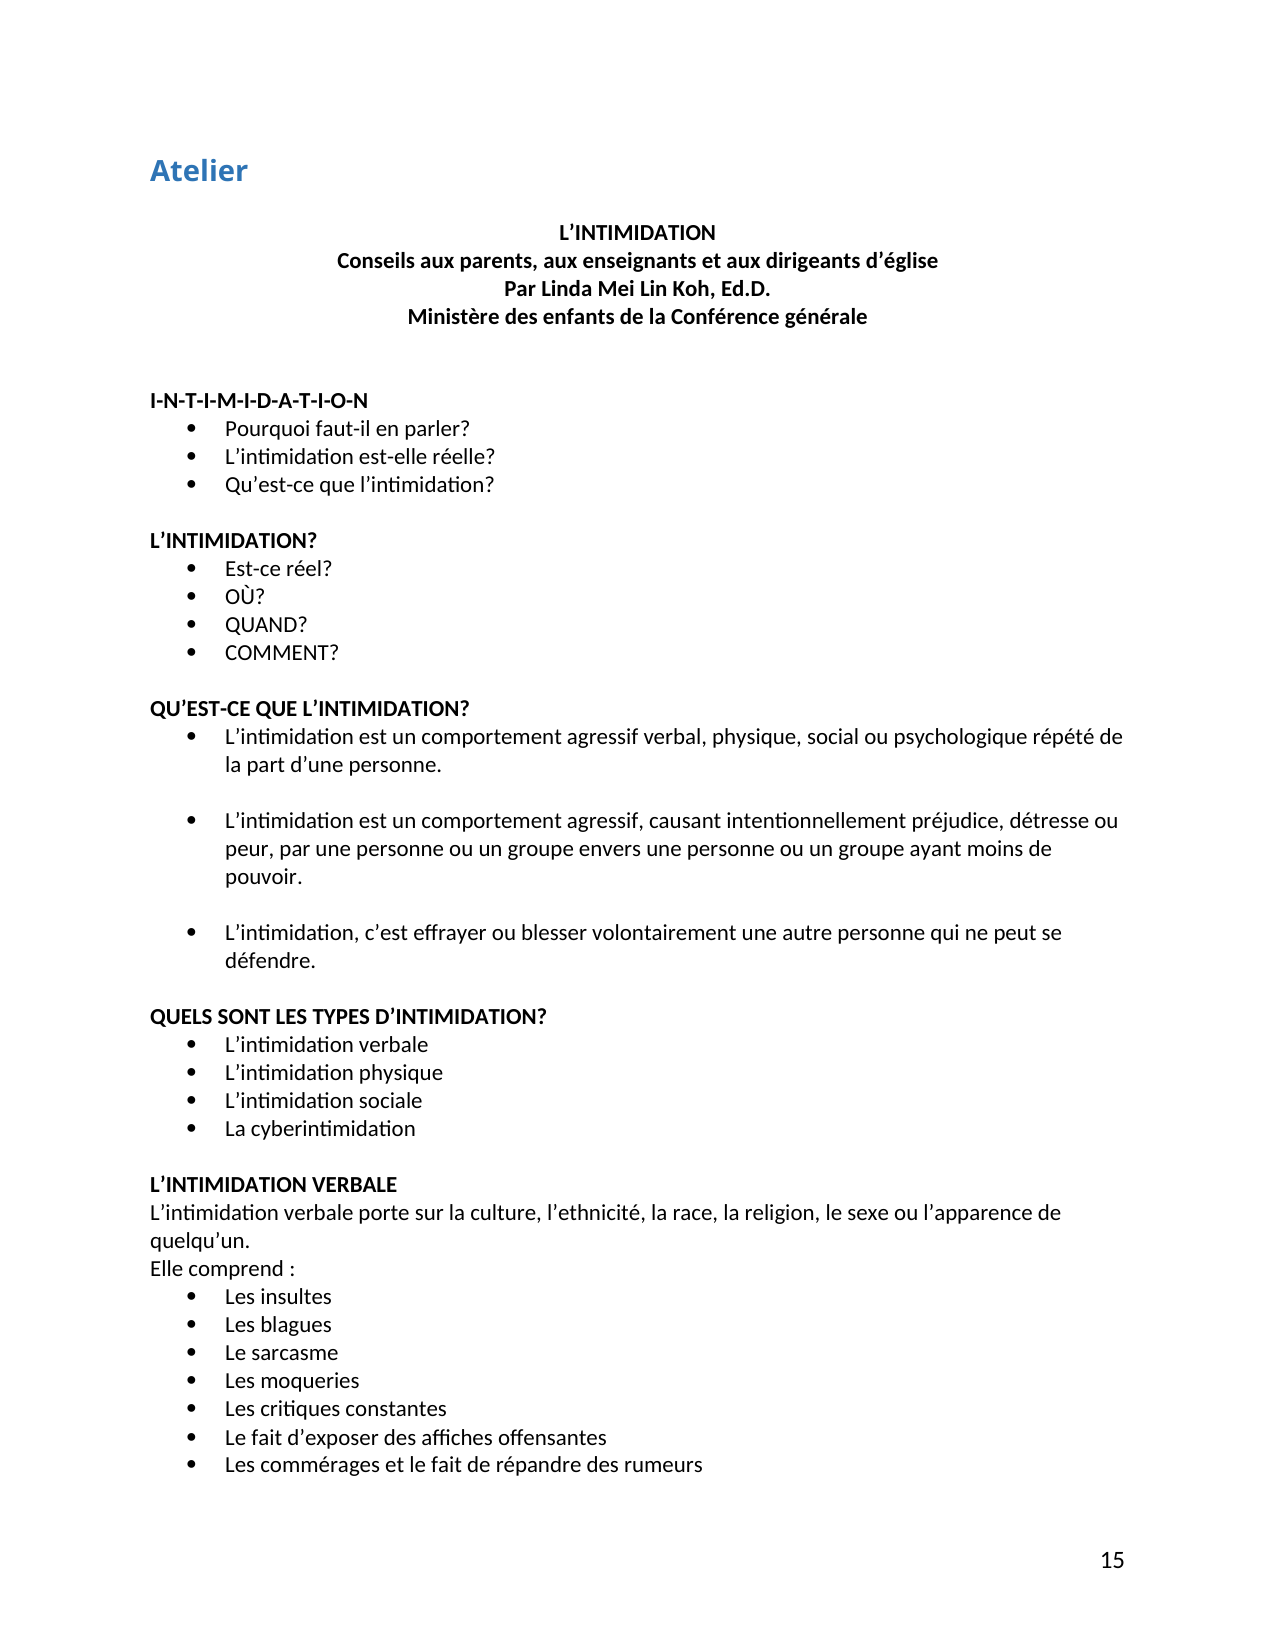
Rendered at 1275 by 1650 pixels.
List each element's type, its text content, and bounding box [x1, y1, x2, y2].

list L’intimidation verbale [187, 1030, 1125, 1058]
list Qu’est-ce que l’intimidation? [187, 470, 1125, 498]
list L’intimidation sociale [187, 1086, 1125, 1114]
list La cyberintimidation [187, 1114, 1125, 1142]
list COMMENT? [187, 638, 1125, 666]
list Les critiques constantes [187, 1394, 1125, 1423]
list L’intimidation est-elle réelle? [187, 442, 1125, 470]
text QU’EST-CE QUE L’INTIMIDATION? [150, 694, 1125, 722]
list Le fait d’exposer des affiches offensantes [187, 1423, 1125, 1451]
list Les moqueries [187, 1367, 1125, 1394]
text Ministère des enfants de la Conférence générale [150, 302, 1125, 330]
text L’intimidation verbale porte sur la culture, l’ethnicité, la race, la religion, le sexe ou l’apparence de quelqu’un. [150, 1198, 1125, 1254]
list L’intimidation est un comportement agressif, causant intentionnellement préjudice, détresse ou peur, par une personne ou un groupe envers une personne ou un groupe ayant moins de pouvoir. [187, 806, 1125, 890]
list Est-ce réel? [187, 554, 1125, 582]
list Les commérages et le fait de répandre des rumeurs [187, 1451, 1125, 1479]
text Conseils aux parents, aux enseignants et aux dirigeants d’église [150, 246, 1125, 274]
text I-N-T-I-M-I-D-A-T-I-O-N [150, 386, 1125, 414]
text QUELS SONT LES TYPES D’INTIMIDATION? [150, 1002, 1125, 1030]
list Les blagues [187, 1311, 1125, 1338]
list Pourquoi faut-il en parler? [187, 414, 1125, 442]
list L’intimidation physique [187, 1058, 1125, 1086]
list Les insultes [187, 1282, 1125, 1311]
subtitle Atelier [150, 150, 1125, 190]
text Elle comprend : [150, 1254, 1125, 1282]
text L’INTIMIDATION VERBALE [150, 1170, 1125, 1198]
list L’intimidation, c’est effrayer ou blesser volontairement une autre personne qui ne peut se défendre. [187, 918, 1125, 974]
text L’INTIMIDATION [150, 218, 1125, 246]
list Le sarcasme [187, 1338, 1125, 1367]
list QUAND? [187, 610, 1125, 638]
text Par Linda Mei Lin Koh, Ed.D. [150, 274, 1125, 302]
text L’INTIMIDATION? [150, 526, 1125, 554]
list L’intimidation est un comportement agressif verbal, physique, social ou psychologique répété de la part d’une personne. [187, 722, 1125, 778]
list OÙ? [187, 582, 1125, 610]
